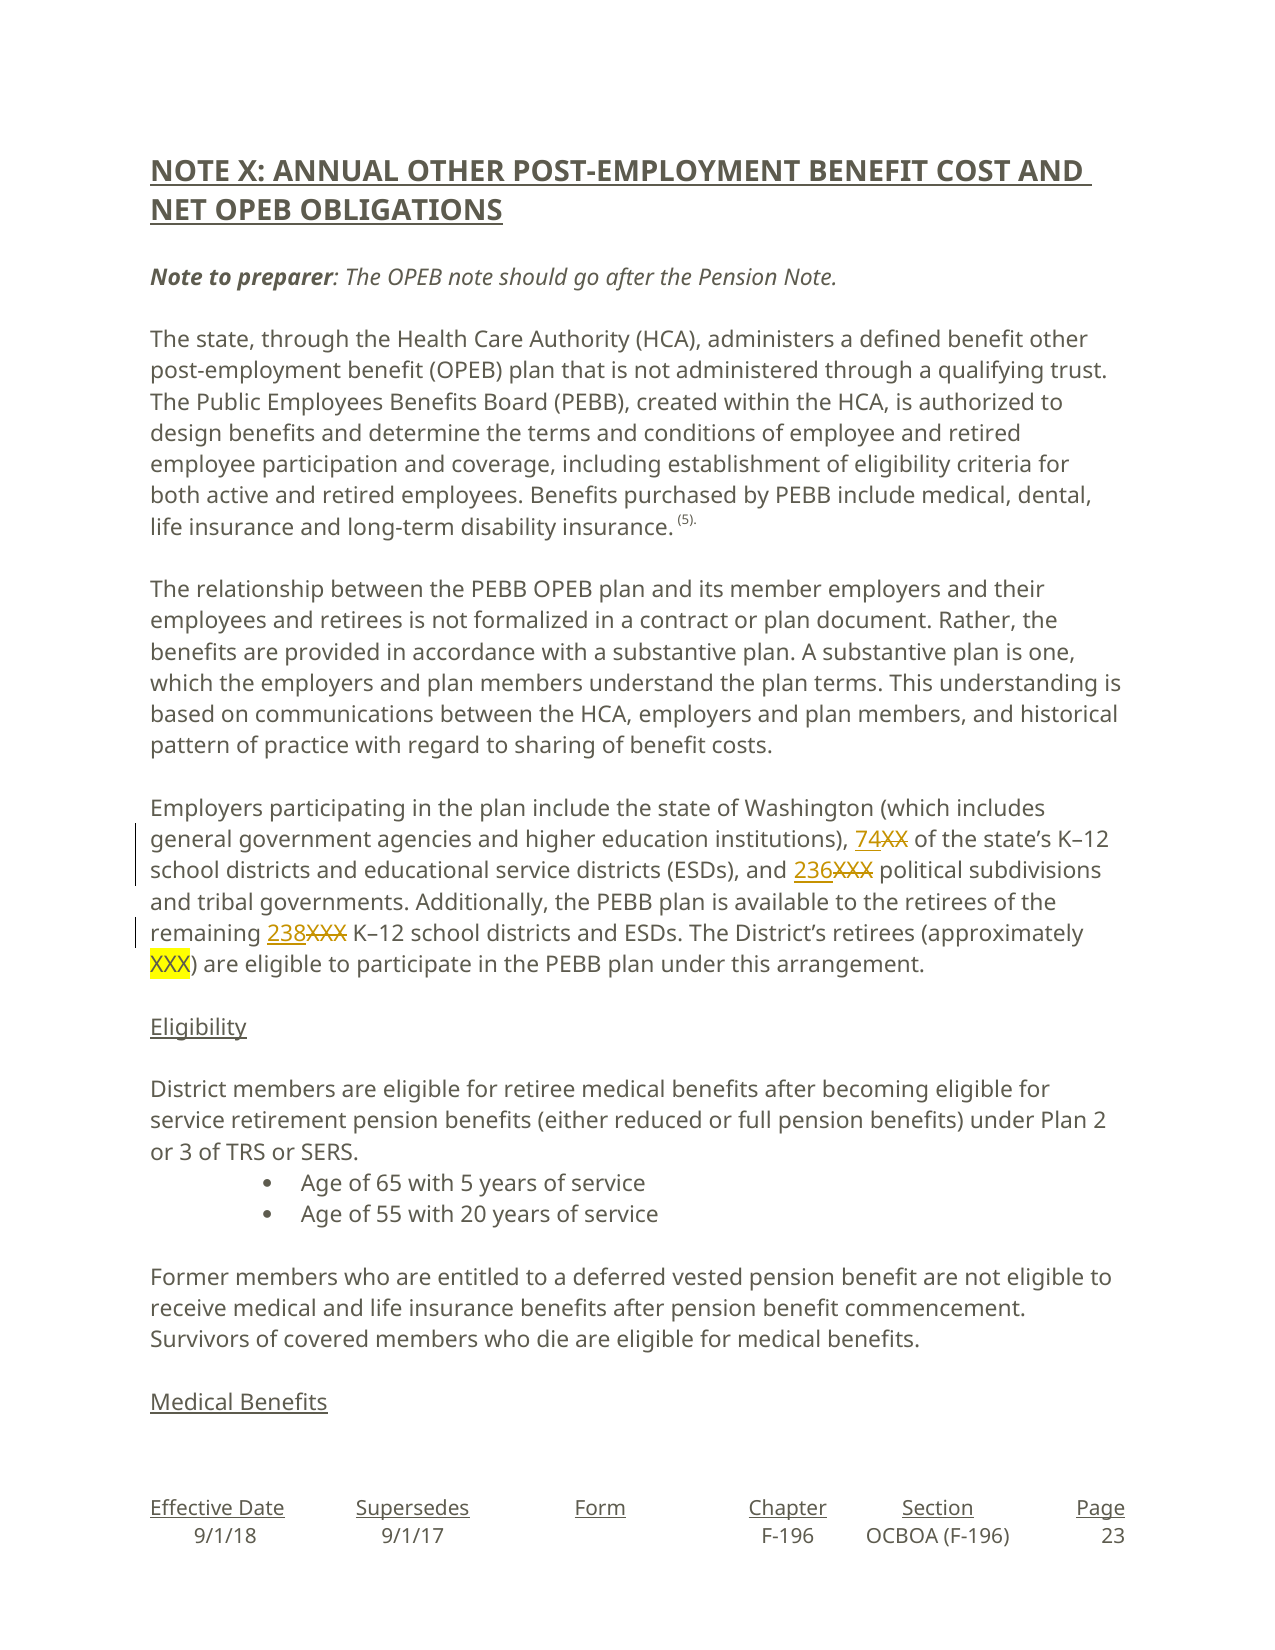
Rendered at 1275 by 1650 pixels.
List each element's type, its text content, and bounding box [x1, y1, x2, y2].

text The state, through the Health Care Authority (HCA), administers a defined benefit other post-employment benefit (OPEB) plan that is not administered through a qualifying trust. The Public Employees Benefits Board (PEBB), created within the HCA, is authorized to design benefits and determine the terms and conditions of employee and retired employee participation and coverage, including establishment of eligibility criteria for both active and retired employees. Benefits purchased by PEBB include medical, dental, life insurance and long-term disability insurance. (5). [150, 323, 1125, 542]
text District members are eligible for retiree medical benefits after becoming eligible for service retirement pension benefits (either reduced or full pension benefits) under Plan 2 or 3 of TRS or SERS. [150, 1073, 1125, 1167]
list Age of 55 with 20 years of service [263, 1198, 1125, 1229]
text Employers participating in the plan include the state of Washington (which includes general government agencies and higher education institutions), of the state’s K–12 school districts and educational service districts (ESDs), and political subdivisions and tribal governments. Additionally, the PEBB plan is available to the retirees of the remaining K–12 school districts and ESDs. The District’s retirees (approximately XXX) are eligible to participate in the PEBB plan under this arrangement. [150, 792, 1125, 979]
text The relationship between the PEBB OPEB plan and its member employers and their employees and retirees is not formalized in a contract or plan document. Rather, the benefits are provided in accordance with a substantive plan. A substantive plan is one, which the employers and plan members understand the plan terms. This understanding is based on communications between the HCA, employers and plan members, and historical pattern of practice with regard to sharing of benefit costs. [150, 573, 1125, 761]
text Former members who are entitled to a deferred vested pension benefit are not eligible to receive medical and life insurance benefits after pension benefit commencement. Survivors of covered members who die are eligible for medical benefits. [150, 1261, 1125, 1354]
text Note to preparer: The OPEB note should go after the Pension Note. [150, 261, 1125, 292]
subtitle Note X: Annual other post-employment benefit cost and net OPEB obligations [150, 150, 1102, 229]
list Age of 65 with 5 years of service [263, 1167, 1125, 1198]
text Eligibility [150, 1011, 1125, 1042]
text Medical Benefits [150, 1386, 1125, 1417]
